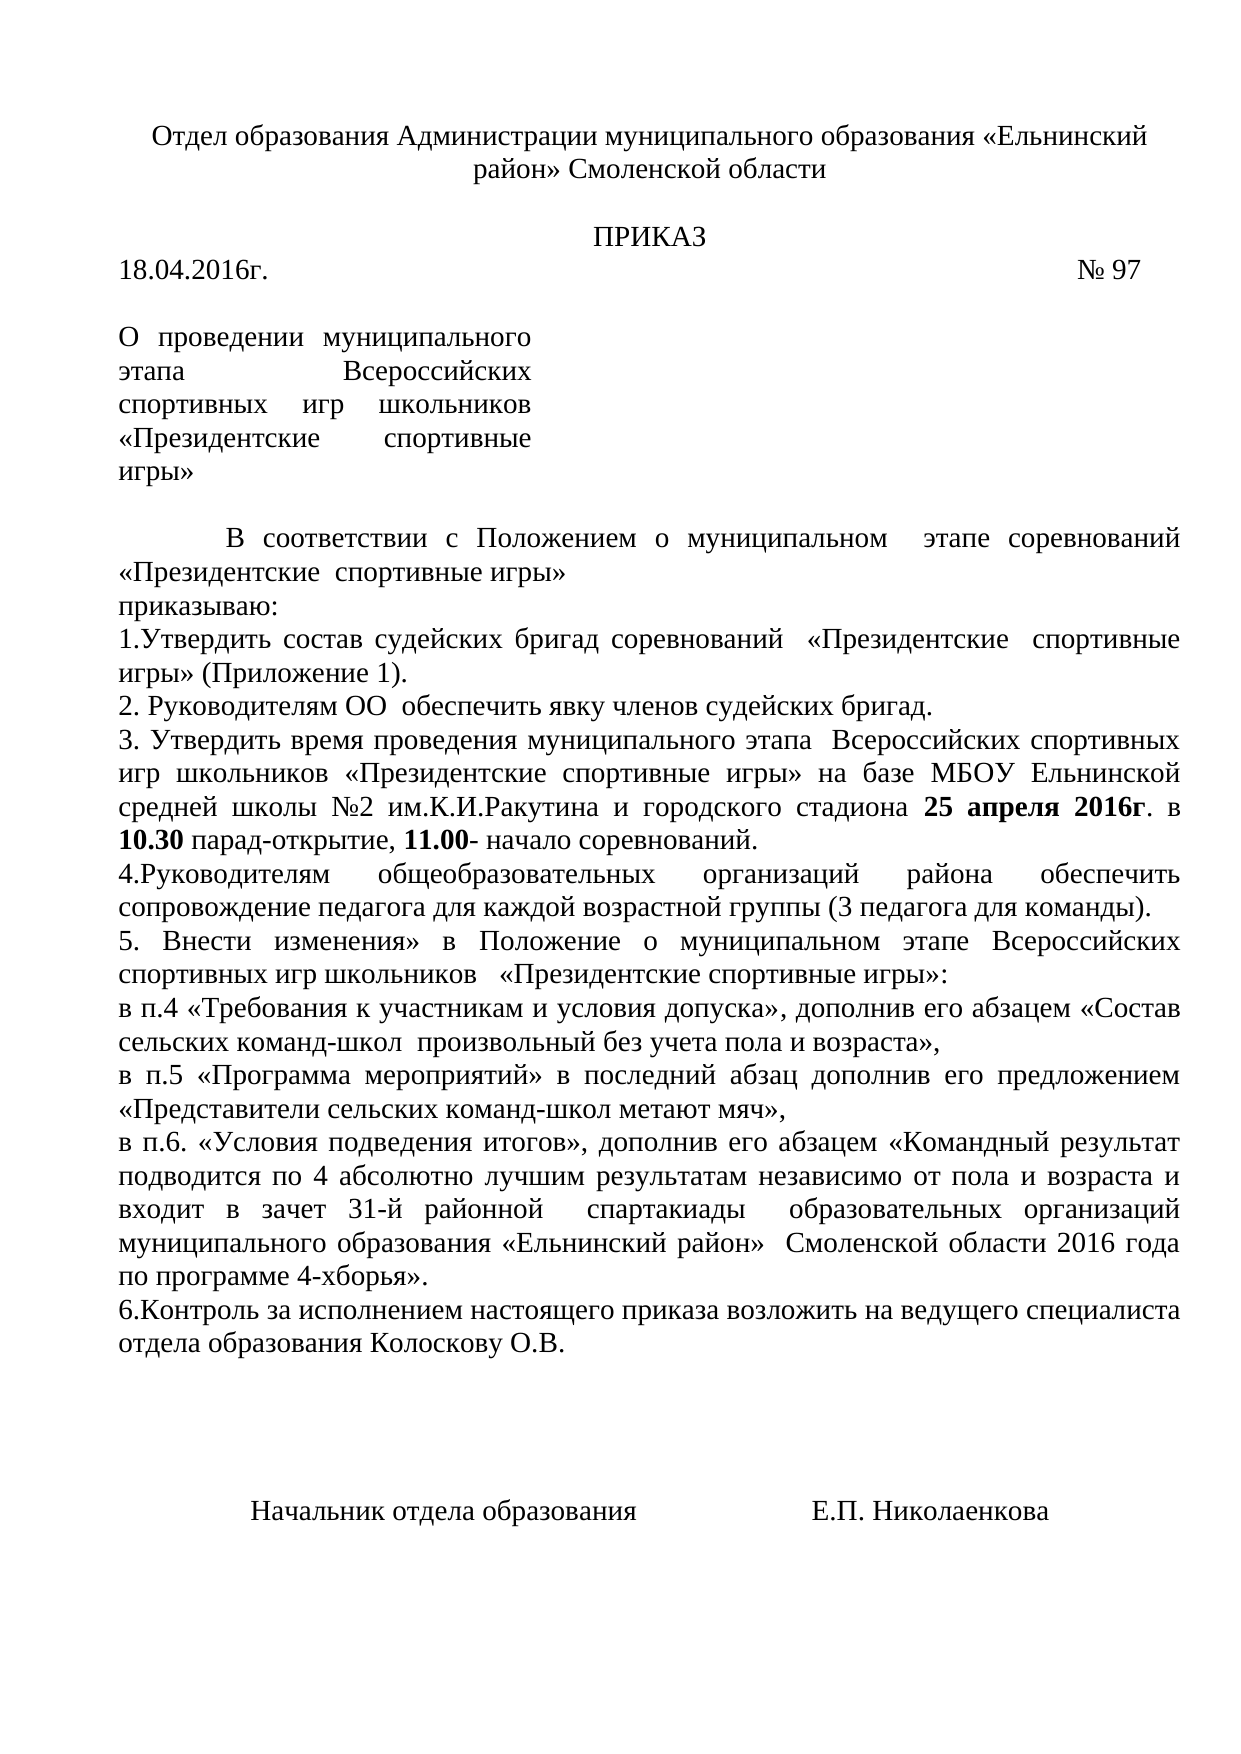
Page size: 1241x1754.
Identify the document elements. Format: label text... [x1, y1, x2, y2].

text ПРИКАЗ [118, 219, 1181, 252]
text В соответствии с Положением о муниципальном этапе соревнований «Президентские спортивные игры» [118, 521, 1181, 588]
text Начальник отдела образования Е.П. Николаенкова [118, 1493, 1181, 1527]
text 1.Утвердить состав судейских бригад соревнований «Президентские спортивные игры» (Приложение 1). [118, 621, 1181, 688]
text 3. Утвердить время проведения муниципального этапа Всероссийских спортивных игр школьников «Президентские спортивные игры» на базе МБОУ Ельнинской средней школы №2 им.К.И.Ракутина и городского стадиона 25 апреля 2016г. в 10.30 парад-открытие, 11.00- начало соревнований. [118, 722, 1181, 856]
text 18.04.2016г. № 97 [118, 252, 1181, 286]
text приказываю: [118, 588, 1181, 621]
text в п.5 «Программа мероприятий» в последний абзац дополнив его предложением «Представители сельских команд-школ метают мяч», [118, 1057, 1181, 1124]
text О проведении муниципального этапа Всероссийских спортивных игр школьников «Президентские спортивные игры» [118, 319, 532, 487]
text 6.Контроль за исполнением настоящего приказа возложить на ведущего специалиста отдела образования Колоскову О.В. [118, 1292, 1181, 1359]
text 4.Руководителям общеобразовательных организаций района обеспечить сопровождение педагога для каждой возрастной группы (3 педагога для команды). [118, 856, 1181, 923]
text 5. Внести изменения» в Положение о муниципальном этапе Всероссийских спортивных игр школьников «Президентские спортивные игры»: [118, 923, 1181, 990]
text 2. Руководителям ОО обеспечить явку членов судейских бригад. [118, 688, 1181, 722]
text Отдел образования Администрации муниципального образования «Ельнинский район» Смоленской области [118, 118, 1181, 185]
text в п.4 «Требования к участникам и условия допуска», дополнив его абзацем «Состав сельских команд-школ произвольный без учета пола и возраста», [118, 990, 1181, 1057]
text в п.6. «Условия подведения итогов», дополнив его абзацем «Командный результат подводится по 4 абсолютно лучшим результатам независимо от пола и возраста и входит в зачет 31-й районной спартакиады образовательных организаций муниципального образования «Ельнинский район» Смоленской области 2016 года по программе 4-хборья». [118, 1124, 1181, 1292]
